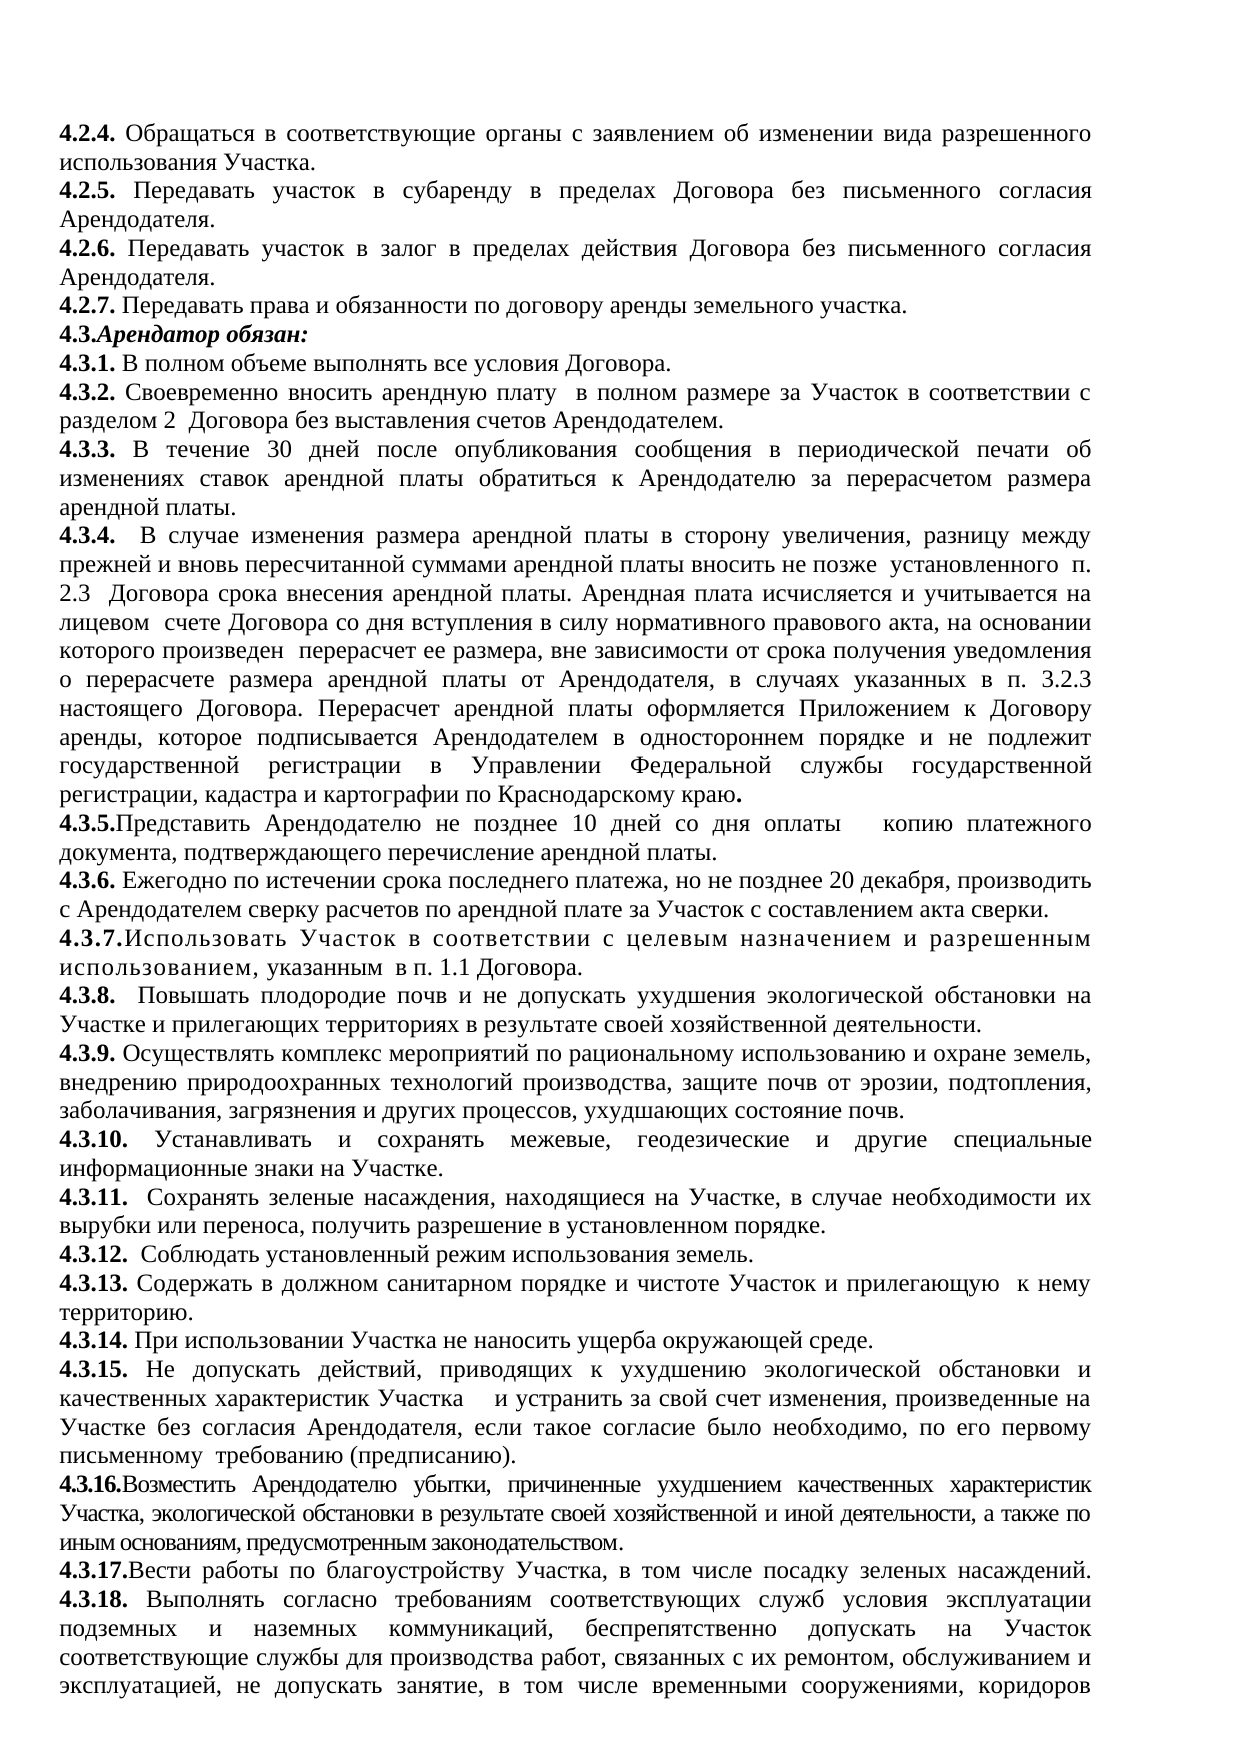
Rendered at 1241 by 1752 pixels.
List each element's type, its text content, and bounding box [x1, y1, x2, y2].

text 4.3.6. Ежегодно по истечении срока последнего платежа, но не позднее 20 декабря, производить с Арендодателем сверку расчетов по арендной плате за Участок с составлением акта сверки. [59, 866, 1092, 923]
text 4.3.11. Сохранять зеленые насаждения, находящиеся на Участке, в случае необходимости их вырубки или переноса, получить разрешение в установленном порядке. [59, 1182, 1092, 1239]
text 4.3.16.Возместить Арендодателю убытки, причиненные ухудшением качественных характеристик Участка, экологической обстановки в результате своей хозяйственной и иной деятельности, а также по иным основаниям, предусмотренным законодательством. [59, 1469, 1092, 1556]
text 4.2.4. Обращаться в соответствующие органы с заявлением об изменении вида разрешенного использования Участка. [59, 118, 1092, 176]
text 4.3.2. Своевременно вносить арендную плату в полном размере за Участок в соответствии с разделом 2 Договора без выставления счетов Арендодателем. [59, 377, 1092, 434]
text 4.3.5.Представить Арендодателю не позднее 10 дней со дня оплаты копию платежного документа, подтверждающего перечисление арендной платы. [59, 808, 1092, 866]
text 4.3.13. Содержать в должном санитарном порядке и чистоте Участок и прилегающую к нему территорию. [59, 1268, 1092, 1326]
text 4.3.4. В случае изменения размера арендной платы в сторону увеличения, разницу между прежней и вновь пересчитанной суммами арендной платы вносить не позже установленного п. 2.3 Договора срока внесения арендной платы. Арендная плата исчисляется и учитывается на лицевом счете Договора со дня вступления в силу нормативного правового акта, на основании которого произведен перерасчет ее размера, вне зависимости от срока получения уведомления о перерасчете размера арендной платы от Арендодателя, в случаях указанных в п. 3.2.3 настоящего Договора. Перерасчет арендной платы оформляется Приложением к Договору аренды, которое подписывается Арендодателем в одностороннем порядке и не подлежит государственной регистрации в Управлении Федеральной службы государственной регистрации, кадастра и картографии по Краснодарскому краю. [59, 521, 1092, 808]
text 4.3.14. При использовании Участка не наносить ущерба окружающей среде. [59, 1326, 1092, 1354]
text 4.3.Арендатор обязан: [59, 319, 1092, 348]
text 4.3.10. Устанавливать и сохранять межевые, геодезические и другие специальные информационные знаки на Участке. [59, 1124, 1092, 1182]
text 4.3.9. Осуществлять комплекс мероприятий по рациональному использованию и охране земель, внедрению природоохранных технологий производства, защите почв от эрозии, подтопления, заболачивания, загрязнения и других процессов, ухудшающих состояние почв. [59, 1038, 1092, 1124]
text 4.3.1. В полном объеме выполнять все условия Договора. [59, 348, 1092, 377]
text 4.3.7.Использовать Участок в соответствии с целевым назначением и разрешенным использованием, указанным в п. 1.1 Договора. [59, 923, 1092, 981]
text 4.2.6. Передавать участок в залог в пределах действия Договора без письменного согласия Арендодателя. [59, 233, 1092, 291]
text 4.2.5. Передавать участок в субаренду в пределах Договора без письменного согласия Арендодателя. [59, 176, 1092, 233]
text 4.3.15. Не допускать действий, приводящих к ухудшению экологической обстановки и качественных характеристик Участка и устранить за свой счет изменения, произведенные на Участке без согласия Арендодателя, если такое согласие было необходимо, по его первому письменному требованию (предписанию). [59, 1354, 1092, 1469]
text 4.3.3. В течение 30 дней после опубликования сообщения в периодической печати об изменениях ставок арендной платы обратиться к Арендодателю за перерасчетом размера арендной платы. [59, 434, 1092, 521]
text 4.3.8. Повышать плодородие почв и не допускать ухудшения экологической обстановки на Участке и прилегающих территориях в результате своей хозяйственной деятельности. [59, 981, 1092, 1038]
text 4.2.7. Передавать права и обязанности по договору аренды земельного участка. [59, 291, 1092, 319]
text 4.3.12. Соблюдать установленный режим использования земель. [59, 1239, 1092, 1268]
